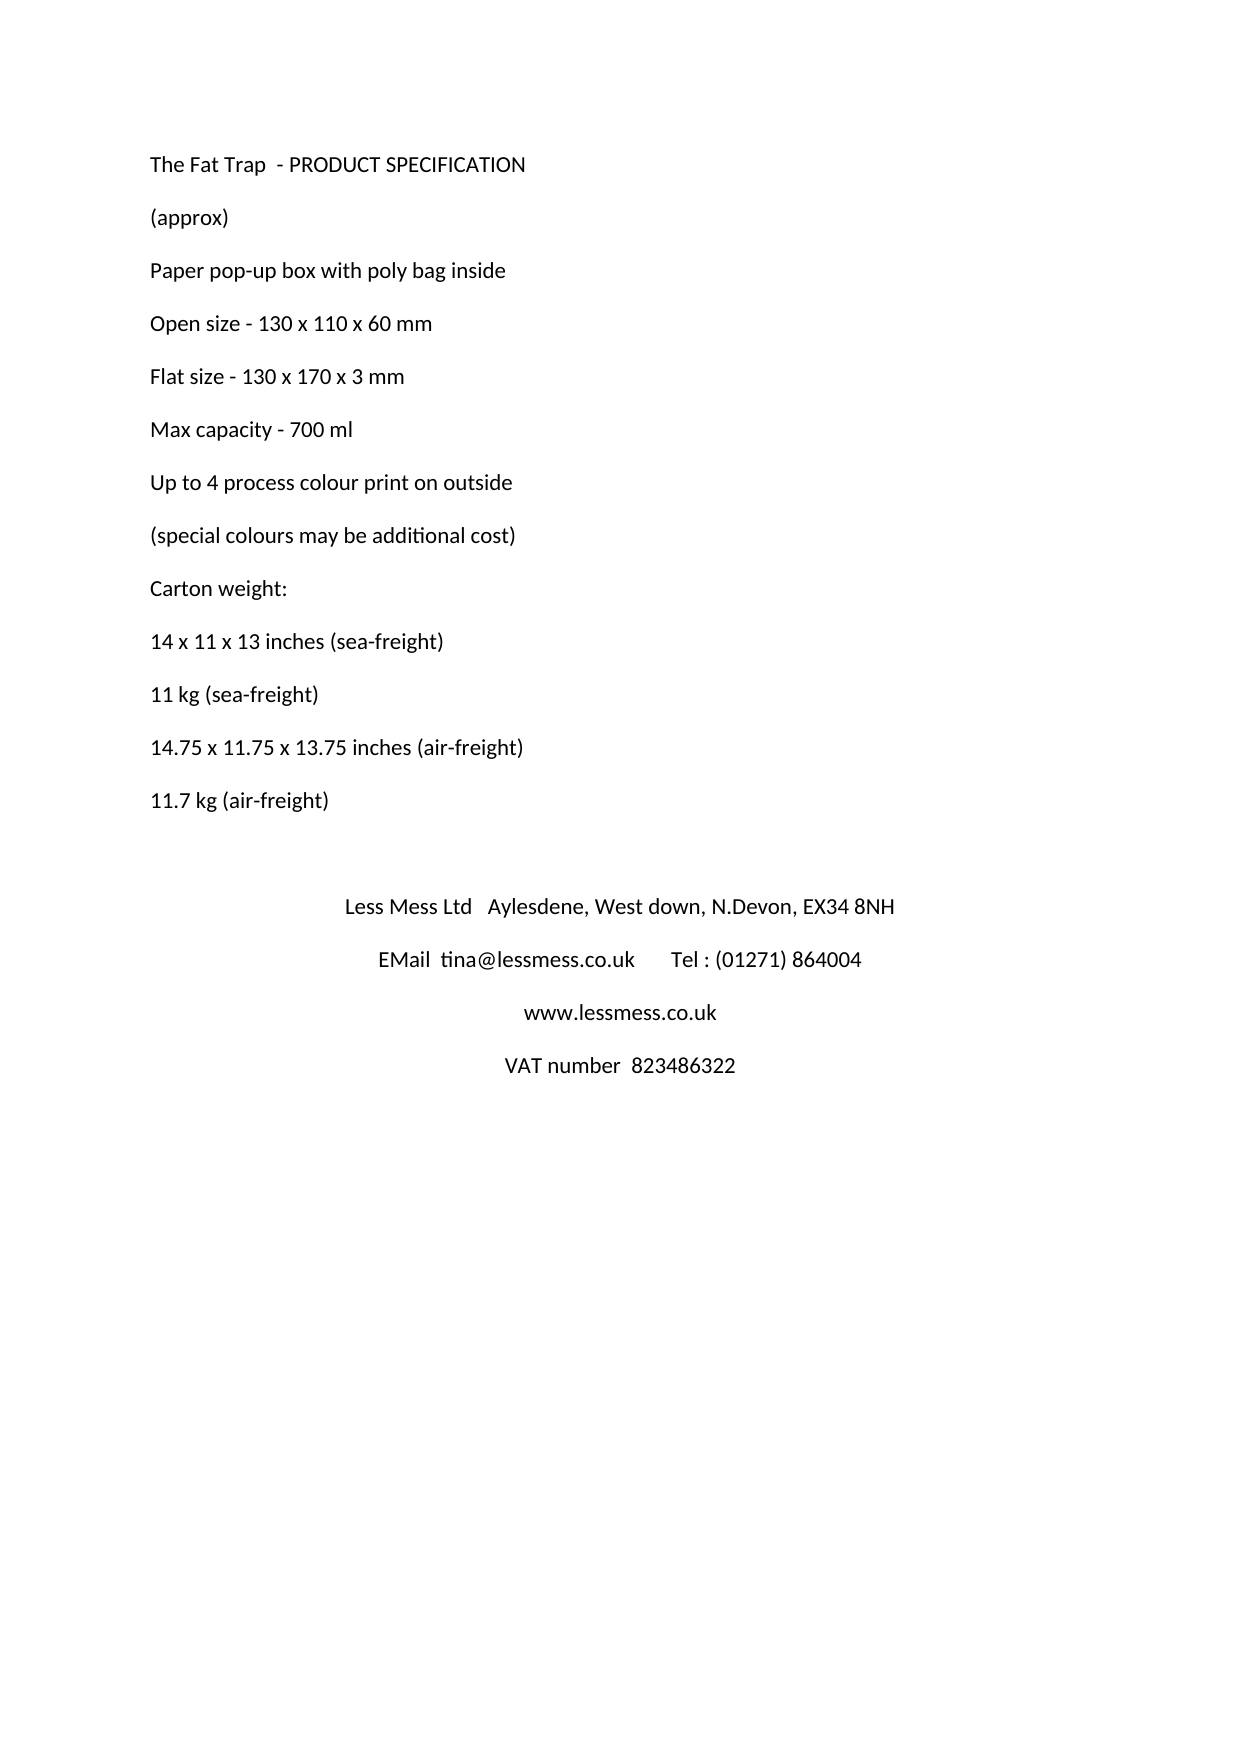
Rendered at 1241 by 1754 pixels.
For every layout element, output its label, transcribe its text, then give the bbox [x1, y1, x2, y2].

text VAT number 823486322 [150, 1051, 1090, 1079]
text www.lessmess.co.uk [150, 998, 1090, 1026]
text Less Mess Ltd Aylesdene, West down, N.Devon, EX34 8NH [150, 892, 1090, 920]
text Open size - 130 x 110 x 60 mm [150, 309, 1090, 337]
text (approx) [150, 203, 1090, 231]
text Max capacity - 700 ml [150, 415, 1090, 443]
text 11.7 kg (air-freight) [150, 786, 1090, 814]
text Flat size - 130 x 170 x 3 mm [150, 362, 1090, 390]
text 14.75 x 11.75 x 13.75 inches (air-freight) [150, 733, 1090, 761]
text The Fat Trap - PRODUCT SPECIFICATION [150, 150, 1090, 178]
text Up to 4 process colour print on outside [150, 468, 1090, 496]
text Paper pop-up box with poly bag inside [150, 256, 1090, 284]
text 14 x 11 x 13 inches (sea-freight) [150, 627, 1090, 655]
text EMail tina@lessmess.co.uk Tel : (01271) 864004 [150, 945, 1090, 973]
text Carton weight: [150, 574, 1090, 602]
text 11 kg (sea-freight) [150, 680, 1090, 708]
text (special colours may be additional cost) [150, 521, 1090, 549]
